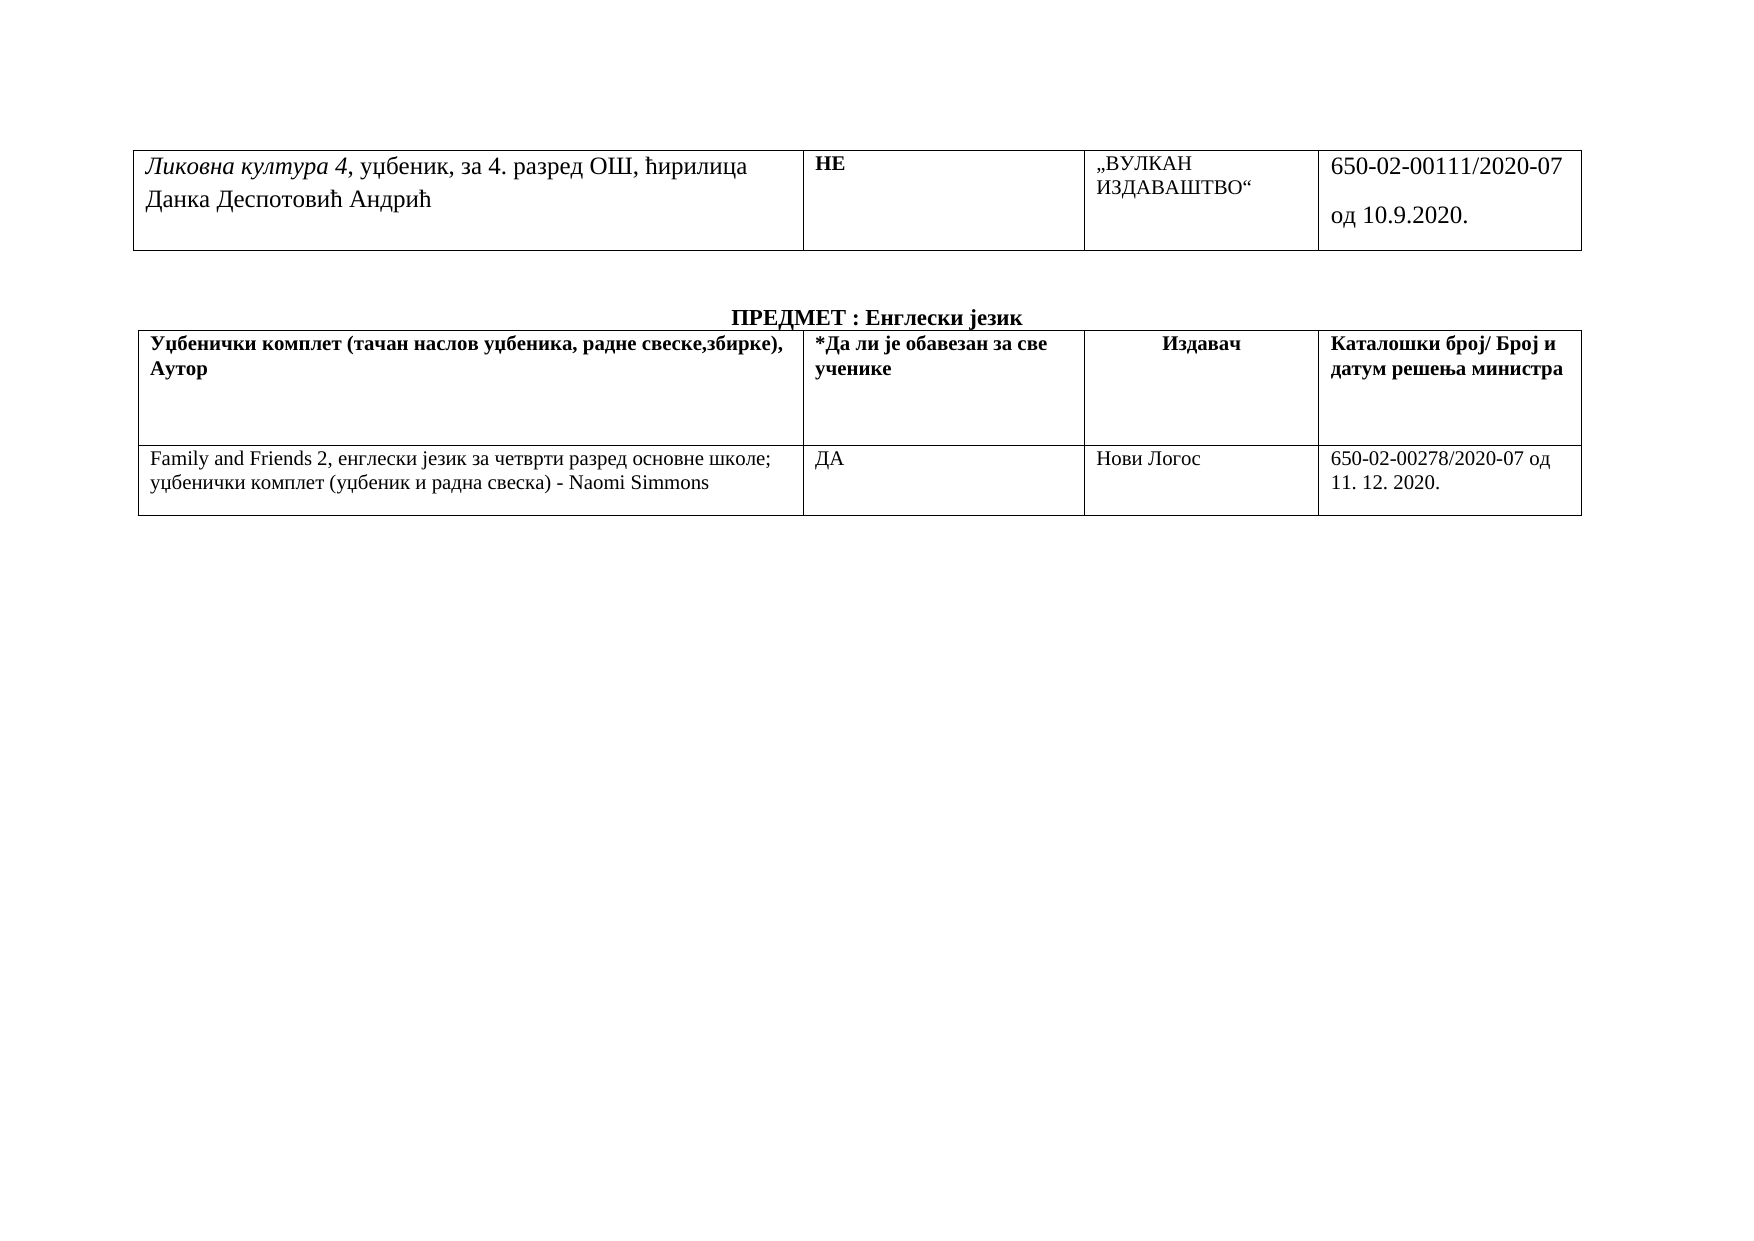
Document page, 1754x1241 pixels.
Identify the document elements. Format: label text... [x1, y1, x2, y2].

table_cell „ВУЛКАН ИЗДАВАШТВО“ [1085, 151, 1318, 250]
table_header Каталошки број/ Број и датум решења министра [1319, 331, 1581, 445]
subtitle ПРЕДМЕТ : Енглески језик [150, 304, 1604, 330]
table_cell НЕ [804, 151, 1084, 250]
table_header Уџбенички комплет (тачан наслов уџбеника, радне свеске,збирке), Аутор [139, 331, 803, 445]
table_cell 650-02-00111/2020-07 од 10.9.2020. [1319, 151, 1581, 250]
table_cell Нови Логос [1085, 446, 1318, 515]
table_cell 650-02-00278/2020-07 од 11. 12. 2020. [1319, 446, 1581, 515]
table_header *Да ли је обавезан за све ученике [804, 331, 1084, 445]
table_cell Ликовна култура 4, уџбеник, за 4. разред ОШ, ћирилица Данка Деспотовић Андрић [134, 151, 803, 250]
table_header Издавач [1085, 331, 1318, 445]
table_cell Family and Friends 2, енглески језик за четврти разред основне школе; уџбенички комплет (уџбеник и радна свеска) - Naomi Simmons [139, 446, 803, 515]
table_cell ДА [804, 446, 1084, 515]
